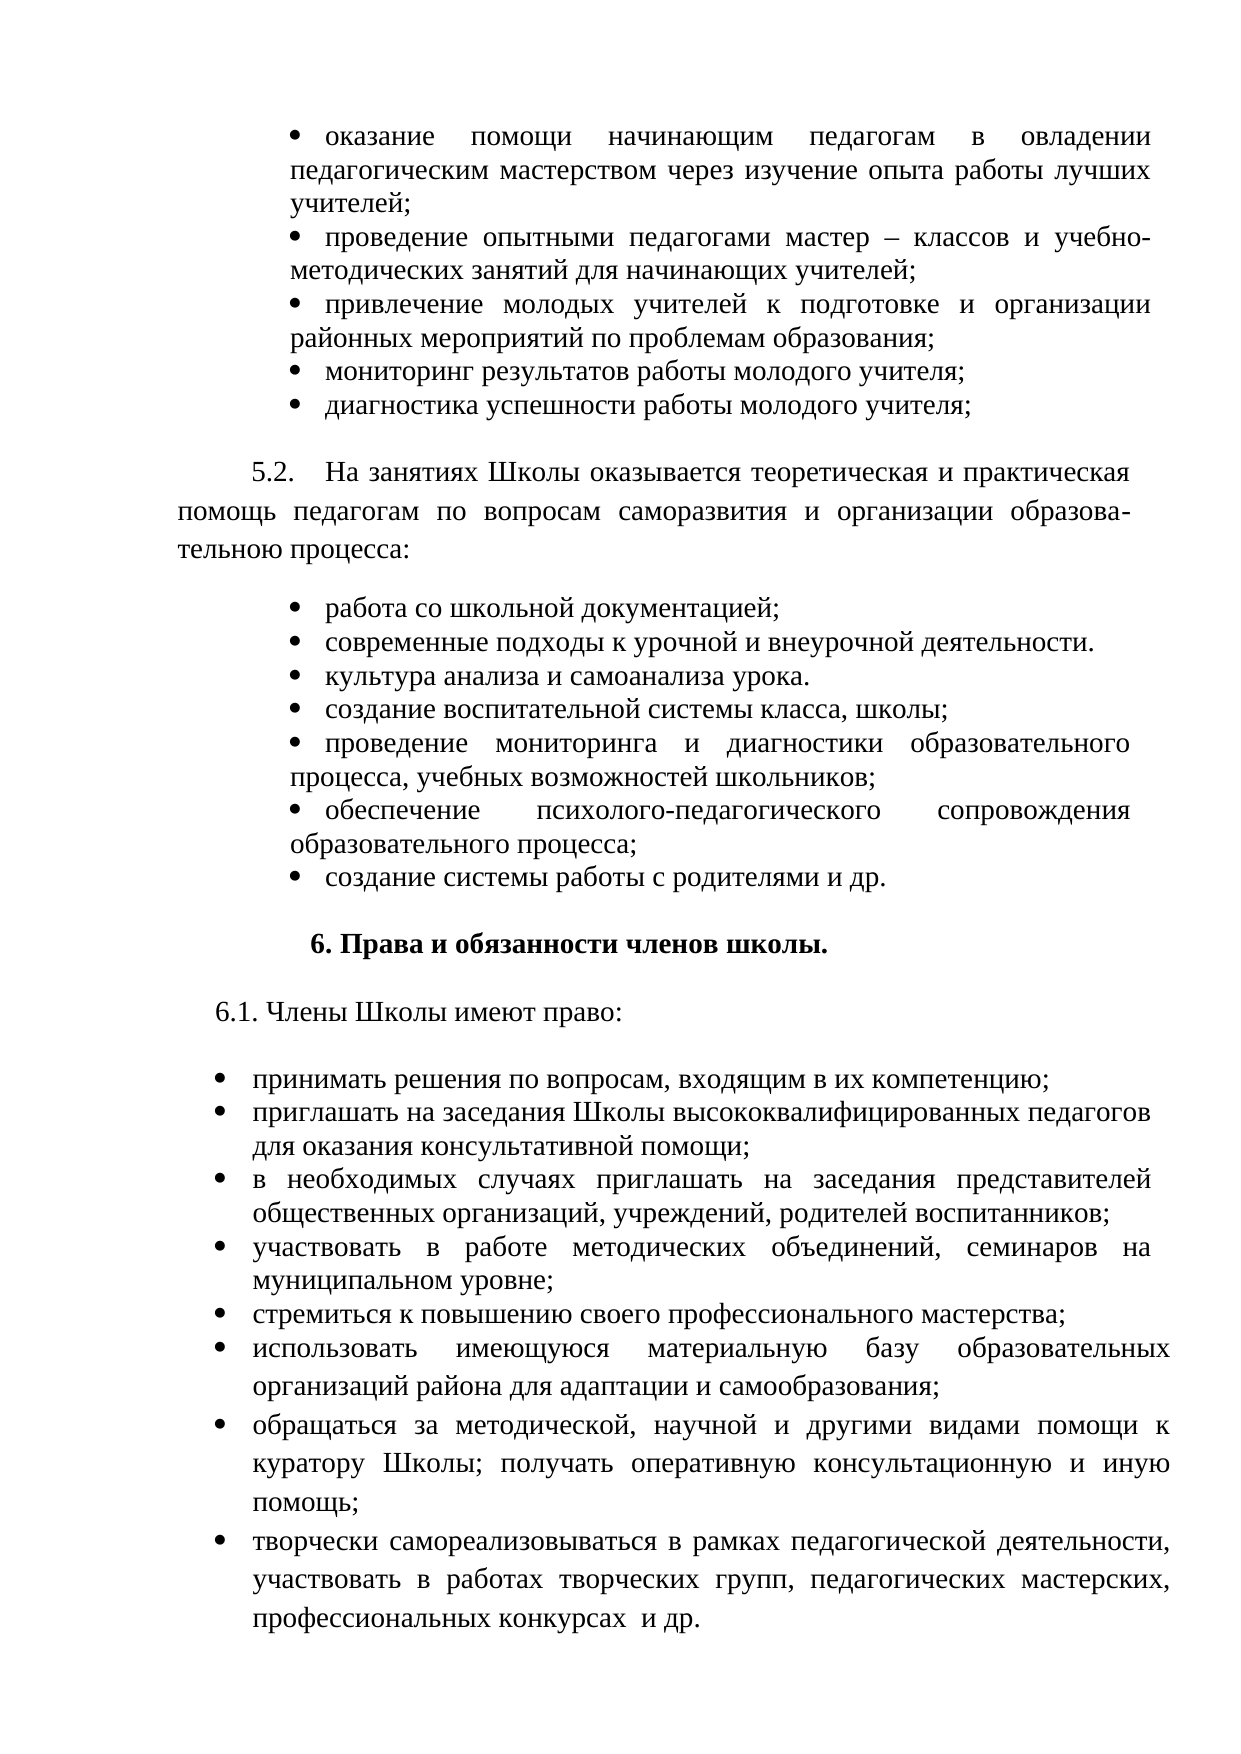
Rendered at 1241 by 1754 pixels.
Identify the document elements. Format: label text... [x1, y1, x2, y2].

list работа со школьной документацией; [290, 591, 1131, 624]
list создание воспитательной системы класса, школы; [290, 691, 1131, 725]
text 6.1. Члены Школы имеют право: [177, 994, 1152, 1027]
list оказание помощи начинающим педагогам в овладении педагогическим мастерством через изучение опыта работы лучших учителей; [290, 118, 1152, 219]
list диагностика успешности работы молодого учителя; [290, 387, 1152, 421]
list мониторинг результатов работы молодого учителя; [290, 353, 1152, 387]
list привлечение молодых учителей к подготовке и организации районных мероприятий по проблемам образования; [290, 286, 1152, 353]
list проведение мониторинга и диагностики образовательного процесса, учебных возможностей школьников; [290, 725, 1131, 792]
list в необходимых случаях приглашать на заседания представителей общественных организаций, учреждений, родителей воспитанников; [215, 1162, 1152, 1229]
list участвовать в работе методических объединений, семинаров на муниципальном уровне; [215, 1229, 1152, 1296]
list обеспечение психолого-педагогического сопровождения образовательного процесса; [290, 792, 1131, 859]
list принимать решения по вопросам, входящим в их компетенцию; [215, 1061, 1152, 1094]
list приглашать на заседания Школы высококвалифицированных педагогов для оказания консультативной помощи; [215, 1094, 1152, 1162]
list использовать имеющуюся материальную базу образовательных организаций района для адаптации и самообразования; [215, 1330, 1171, 1402]
list проведение опытными педагогами мастер – классов и учебно-методических занятий для начинающих учителей; [290, 219, 1152, 286]
list культура анализа и самоанализа урока. [290, 658, 1131, 691]
list стремиться к повышению своего профессионального мастерства; [215, 1296, 1152, 1330]
list Права и обязанности членов школы. [310, 927, 1152, 960]
list обращаться за методической, научной и другими видами помощи к куратору Школы; получать оперативную консультационную и иную помощь; [215, 1407, 1171, 1518]
list современные подходы к урочной и внеурочной деятельности. [290, 624, 1131, 658]
list творчески самореализовываться в рамках педагогической деятельности, участвовать в работах творческих групп, педагогических мастерских, профессиональных конкурсах и др. [215, 1523, 1171, 1633]
list На занятиях Школы оказывается теоретическая и практическая помощь педагогам по вопросам саморазвития и организации образовательною процесса: [177, 454, 1131, 565]
list создание системы работы с родителями и др. [290, 859, 1131, 893]
